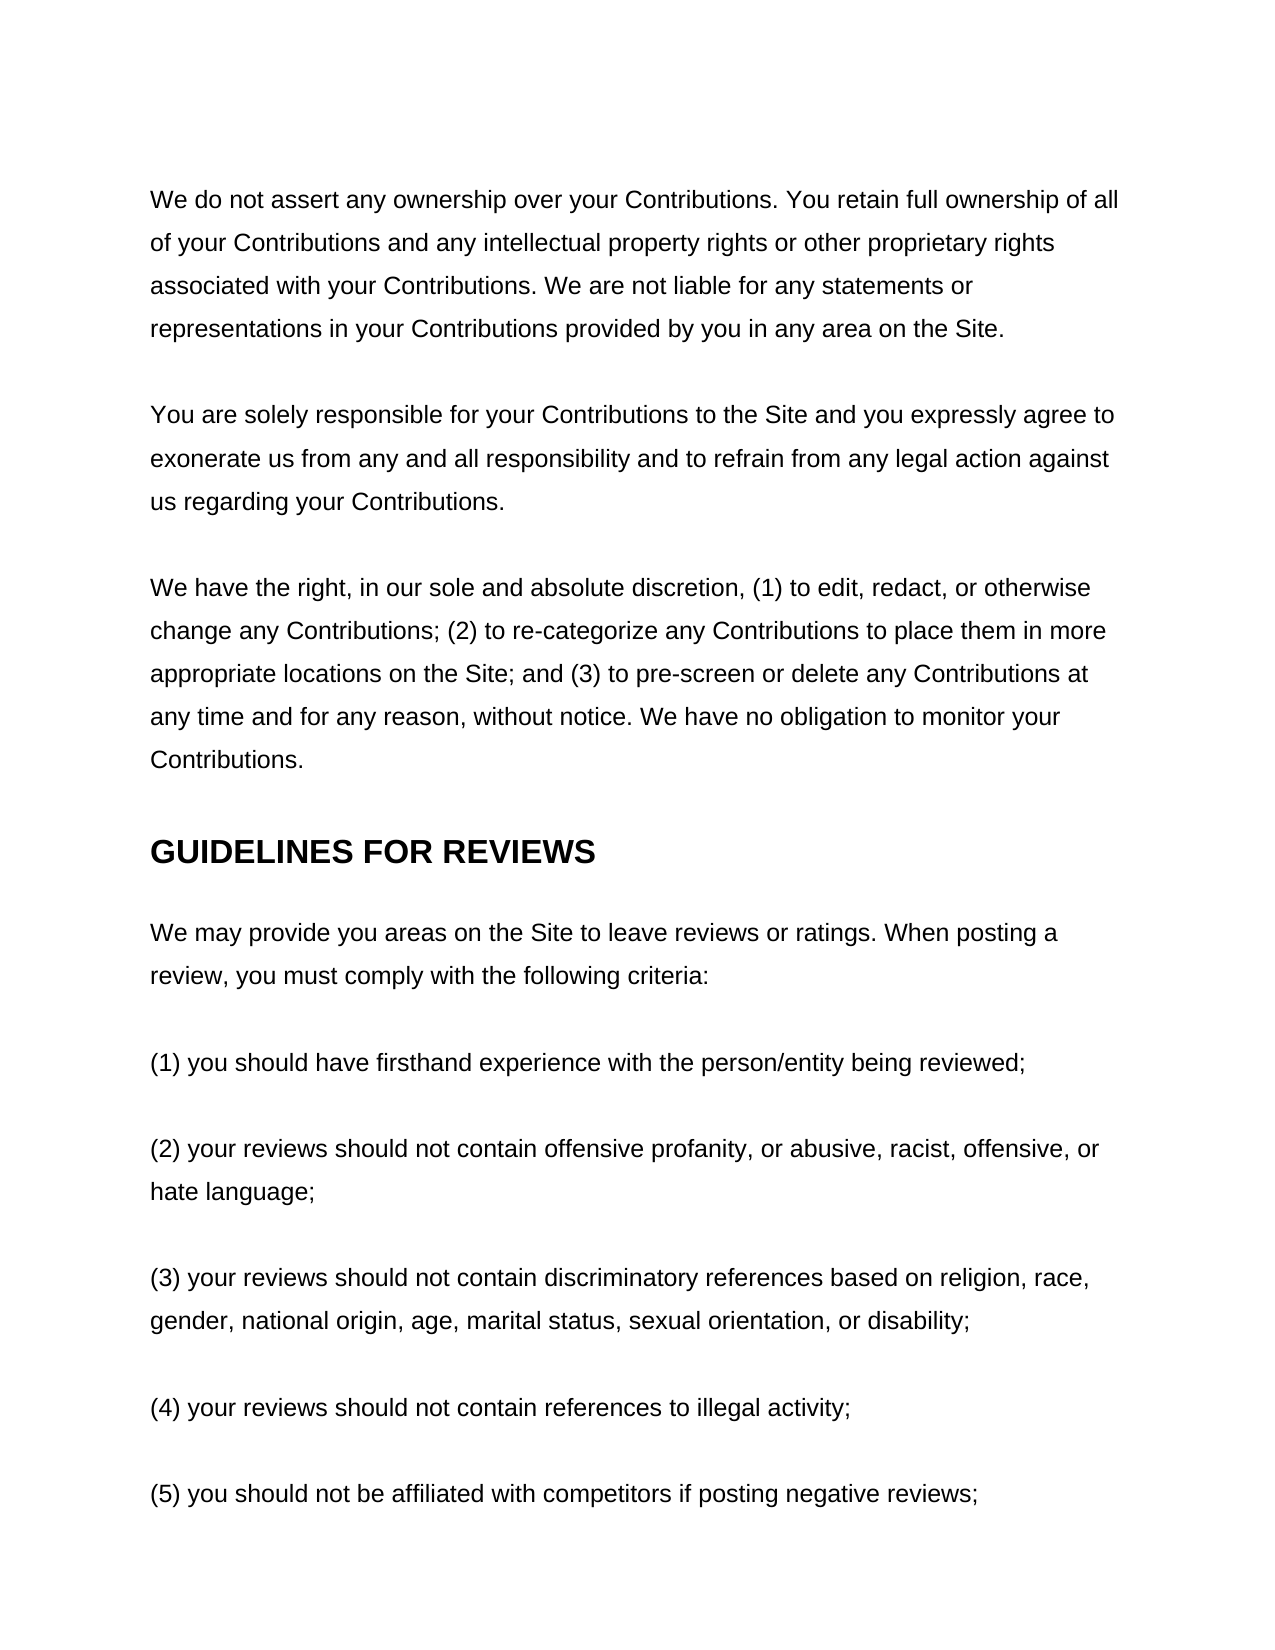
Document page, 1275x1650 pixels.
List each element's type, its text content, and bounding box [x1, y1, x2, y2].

text We do not assert any ownership over your Contributions. You retain full ownership of all of your Contributions and any intellectual property rights or other proprietary rights associated with your Contributions. We are not liable for any statements or representations in your Contributions provided by you in any area on the Site. [150, 185, 1125, 343]
text (2) your reviews should not contain offensive profanity, or abusive, racist, offensive, or hate language; [150, 1134, 1125, 1206]
text We have the right, in our sole and absolute discretion, (1) to edit, redact, or otherwise change any Contributions; (2) to re-categorize any Contributions to place them in more appropriate locations on the Site; and (3) to pre-screen or delete any Contributions at any time and for any reason, without notice. We have no obligation to monitor your Contributions. [150, 573, 1125, 774]
text (4) your reviews should not contain references to illegal activity; [150, 1392, 1125, 1421]
text (3) your reviews should not contain discriminatory references based on religion, race, gender, national origin, age, marital status, sexual orientation, or disability; [150, 1263, 1125, 1335]
text You are solely responsible for your Contributions to the Site and you expressly agree to exonerate us from any and all responsibility and to refrain from any legal action against us regarding your Contributions. [150, 401, 1125, 516]
text (1) you should have firsthand experience with the person/entity being reviewed; [150, 1047, 1125, 1076]
text (5) you should not be affiliated with competitors if posting negative reviews; [150, 1479, 1125, 1507]
text We may provide you areas on the Site to leave reviews or ratings. When posting a review, you must comply with the following criteria: [150, 918, 1125, 990]
subtitle GUIDELINES FOR REVIEWS [150, 832, 1125, 870]
